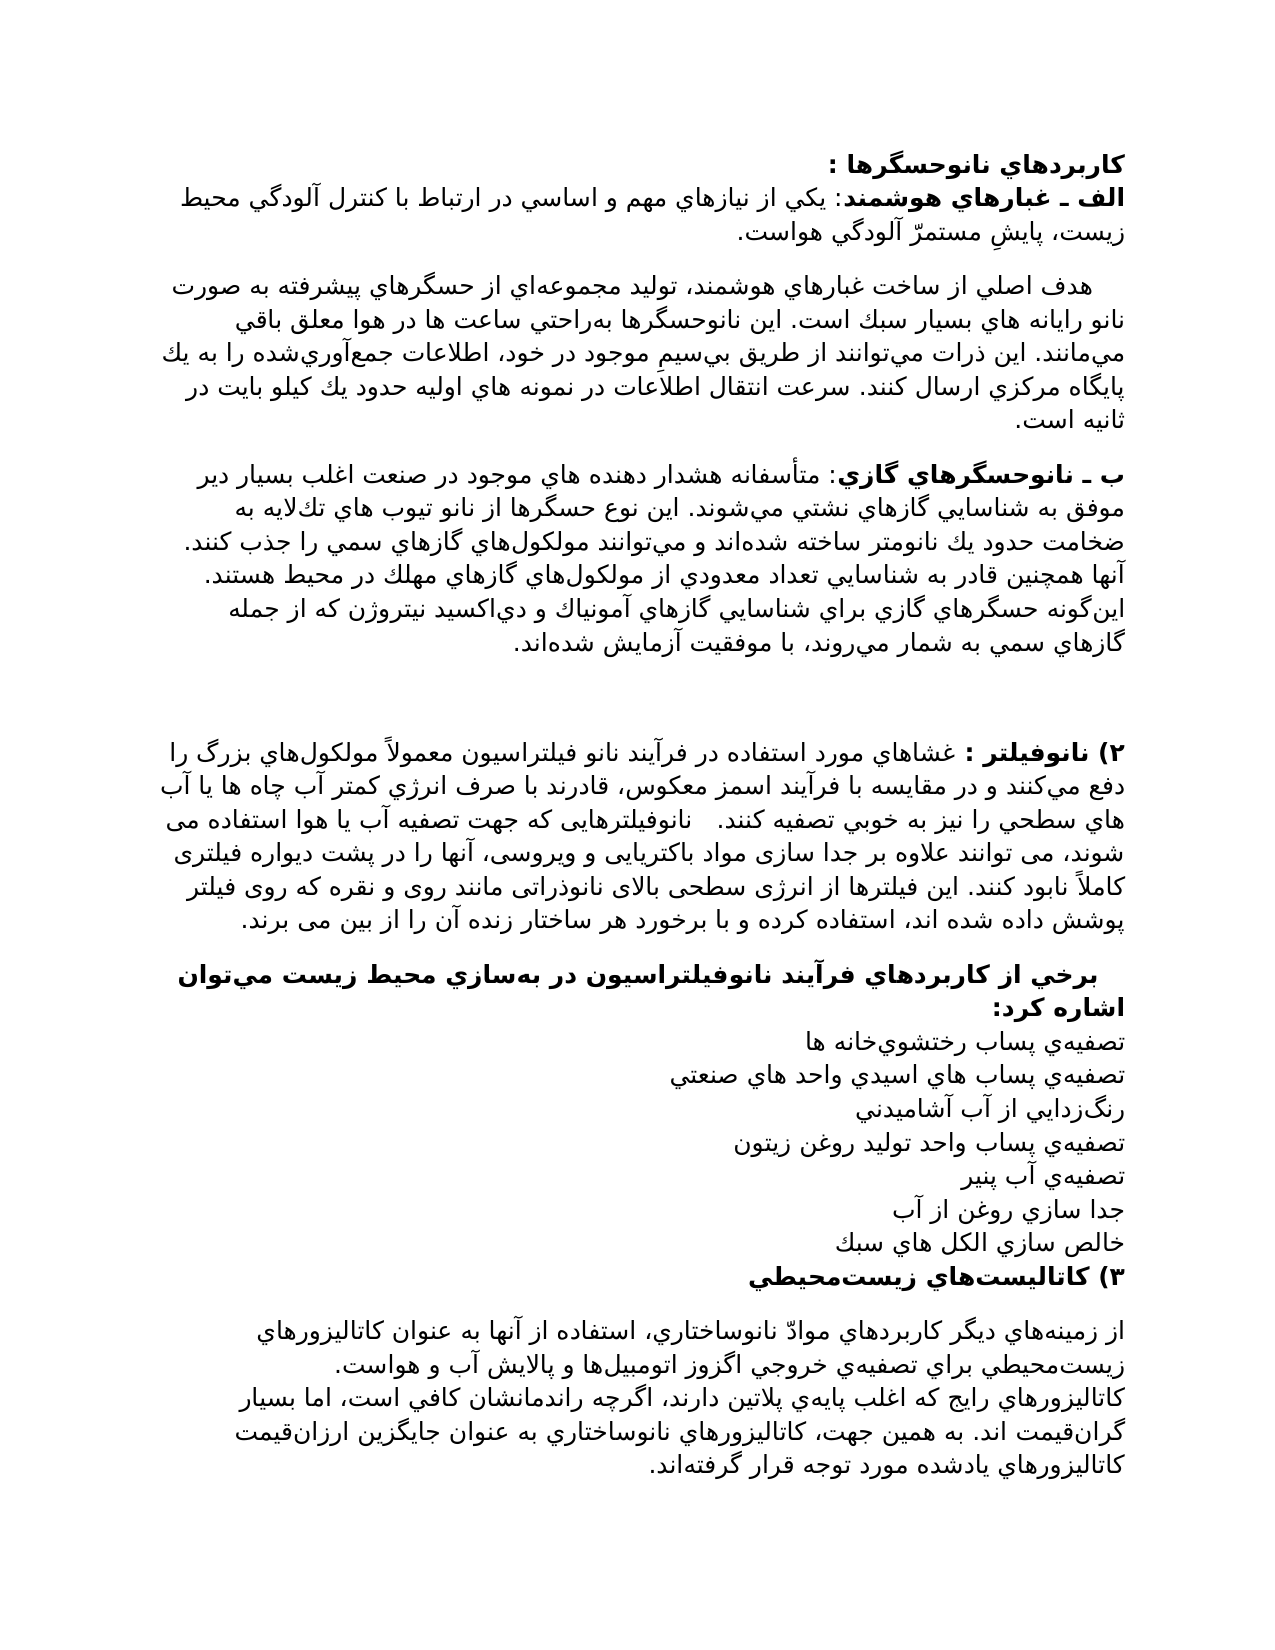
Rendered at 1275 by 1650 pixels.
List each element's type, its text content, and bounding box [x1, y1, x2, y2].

text ٢) نانوفیلتر : غشاهاي مورد استفاده در فرآيند نانو فيلتراسيون معمولاً مولكول‌هاي بزرگ را دفع مي‌کنند و در مقايسه با فرآيند اسمز معكوس، قادرند با صرف انرژي كمتر آب چاه ‌ها يا آب ‌هاي سطحي را نيز به‌ خوبي تصفيه کنند. نانوفیلترهایی که جهت تصفیه آب یا هوا استفاده می شوند، می توانند علاوه بر جدا سازی مواد باکتریایی و ویروسی، آنها را در پشت دیواره فیلتری کاملاً نابود کنند. این فیلترها از انرژی سطحی بالای نانوذراتی مانند روی و نقره که روی فیلتر پوشش داده شده اند، استفاده کرده و با برخورد هر ساختار زنده آن را از بین می برند. [150, 738, 1125, 935]
text ب ـ نانوحسگرهاي گازي: متأسفانه هشدار دهنده‌ هاي موجود در صنعت اغلب بسيار دير موفق به شناسايي گازهاي نشتي مي‌شوند. اين نوع حسگرها از نانو تيوب‌ هاي تك‌لايه به ضخامت حدود يك نانومتر ساخته شده‌اند و مي‌توانند مولکول‌هاي گازهاي سمي را جذب کنند. آنها همچنين قادر به شناسايي تعداد معدودي از مولكول‌هاي گازهاي مهلك در محيط هستند. اين‌گونه حسگرهاي گازي براي شناسايي گازهاي آمونياك و دي‌‌اكسيد نيتروژن كه از جمله گازهاي سمي به شمار مي‌روند،‌ با موفقيت آزمايش شده‌اند. [150, 460, 1125, 657]
text کاربردهاي نانوحسگرها : الف ـ غبارهاي هوشمند: يكي از نيازهاي مهم و اساسي در ارتباط با كنترل آلودگي محيط زيست، پايشِ مستمرّ آلودگي هواست. [150, 150, 1125, 246]
text برخي از كاربردهاي فرآيند نانوفيلتراسيون در به‌سازي محيط زيست مي‌توان اشاره کرد: تصفيه‌ي پساب‌ رختشوي‌خانه ‌ها تصفيه‌ي پساب ‌هاي اسيدي واحد هاي صنعتي رنگ‌زدايي از آب آشاميدني تصفيه‌ي پساب‌ واحد توليد روغن زيتون تصفيه‌ي آب پنير جدا سازي روغن از آب خالص ‌سازي الكل‌ هاي سبك ٣) كاتاليست‌هاي زيست‌‌محيطي [150, 960, 1125, 1291]
text هدف اصلي از ساخت غبارهاي هوشمند، توليد مجموعه‌اي از حسگرهاي پيشرفته به صورت نانو رايانه ‌هاي بسيار سبك است. اين نانوحسگرها به‌راحتي ساعت‌ ها در هوا معلق باقي مي‌‌مانند. اين ذرات مي‌توانند از طريق بي‌سيمِ موجود در خود، اطلاعات جمع‌‌آوري‌‌شده را به يك پايگاه مركزي ارسال کنند. سرعت انتقال اطلاعات در نمونه‌ هاي اوليه حدود يك كيلو بايت در ثانيه است. [150, 271, 1125, 435]
text از زمينه‌هاي ديگر كاربردهاي موادّ نانوساختاري، استفاده از آنها به عنوان كاتاليزورهاي زيست‌‌محيطي براي تصفيه‌ي خروجي اگزوز اتومبيل‌ها و پالايش آب و هواست. كاتاليزورهاي رايج كه اغلب پايه‌ي پلاتين دارند، اگرچه راندمانشان كافي است، اما بسيار گران‌قيمت ‌اند. به همين جهت، كاتاليزورهاي نانوساختاري به عنوان جايگزين ارزان‌‌قيمت كاتاليزورهاي يادشده مورد توجه قرار گرفته‌اند. [150, 1316, 1125, 1479]
